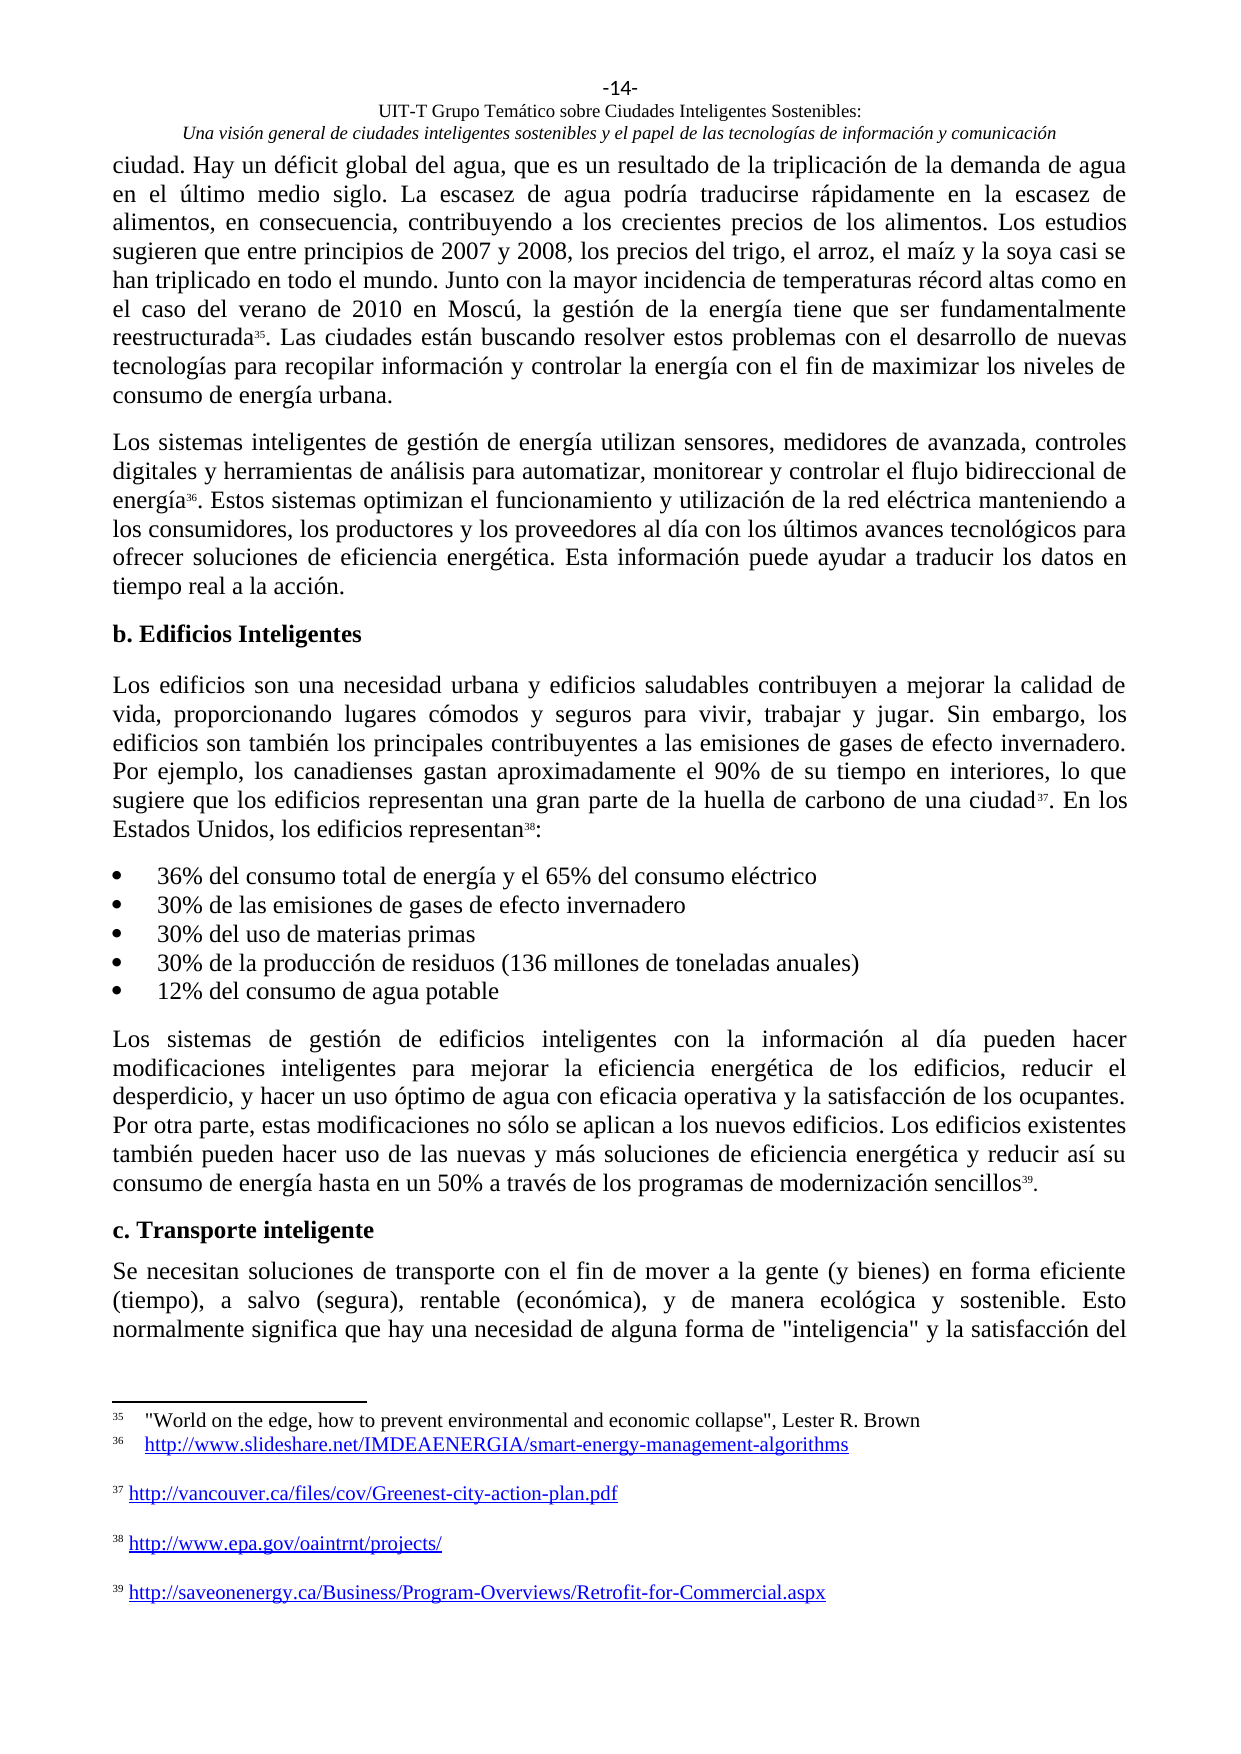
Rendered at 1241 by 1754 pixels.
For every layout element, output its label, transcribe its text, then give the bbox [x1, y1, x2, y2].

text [112, 150, 1128, 409]
text Los edificios son una necesidad urbana y edificios saludables contribuyen a mejorar la calidad de vida, proporcionando lugares cómodos y seguros para vivir, trabajar y jugar. Sin embargo, los edificios son también los principales contribuyentes a las emisiones de gases de efecto invernadero. Por ejemplo, los canadienses gastan aproximadamente el 90% de su tiempo en interiores, lo que sugiere que los edificios representan una gran parte de la huella de carbono de una ciudad. En los Estados Unidos, los edificios representan: [112, 670, 1128, 843]
list 36% del consumo total de energía y el 65% del consumo eléctrico [112, 861, 1128, 890]
text Los sistemas de gestión de edificios inteligentes con la información al día pueden hacer modificaciones inteligentes para mejorar la eficiencia energética de los edificios, reducir el desperdicio, y hacer un uso óptimo de agua con eficacia operativa y la satisfacción de los ocupantes. Por otra parte, estas modificaciones no sólo se aplican a los nuevos edificios. Los edificios existentes también pueden hacer uso de las nuevas y más soluciones de eficiencia energética y reducir así su consumo de energía hasta en un 50% a través de los programas de modernización sencillos. [112, 1024, 1128, 1196]
list 12% del consumo de agua potable [112, 976, 1128, 1005]
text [112, 1256, 1128, 1343]
list 30% del uso de materias primas [112, 919, 1128, 948]
text Los sistemas inteligentes de gestión de energía utilizan sensores, medidores de avanzada, controles digitales y herramientas de análisis para automatizar, monitorear y controlar el flujo bidireccional de energía. Estos sistemas optimizan el funcionamiento y utilización de la red eléctrica manteniendo a los consumidores, los productores y los proveedores al día con los últimos avances tecnológicos para ofrecer soluciones de eficiencia energética. Esta información puede ayudar a traducir los datos en tiempo real a la acción. [112, 427, 1128, 600]
text c. Transporte inteligente [112, 1215, 1128, 1244]
list 30% de la producción de residuos (136 millones de toneladas anuales) [112, 948, 1128, 976]
list 30% de las emisiones de gases de efecto invernadero [112, 890, 1128, 919]
text b. Edificios Inteligentes [112, 619, 1128, 647]
